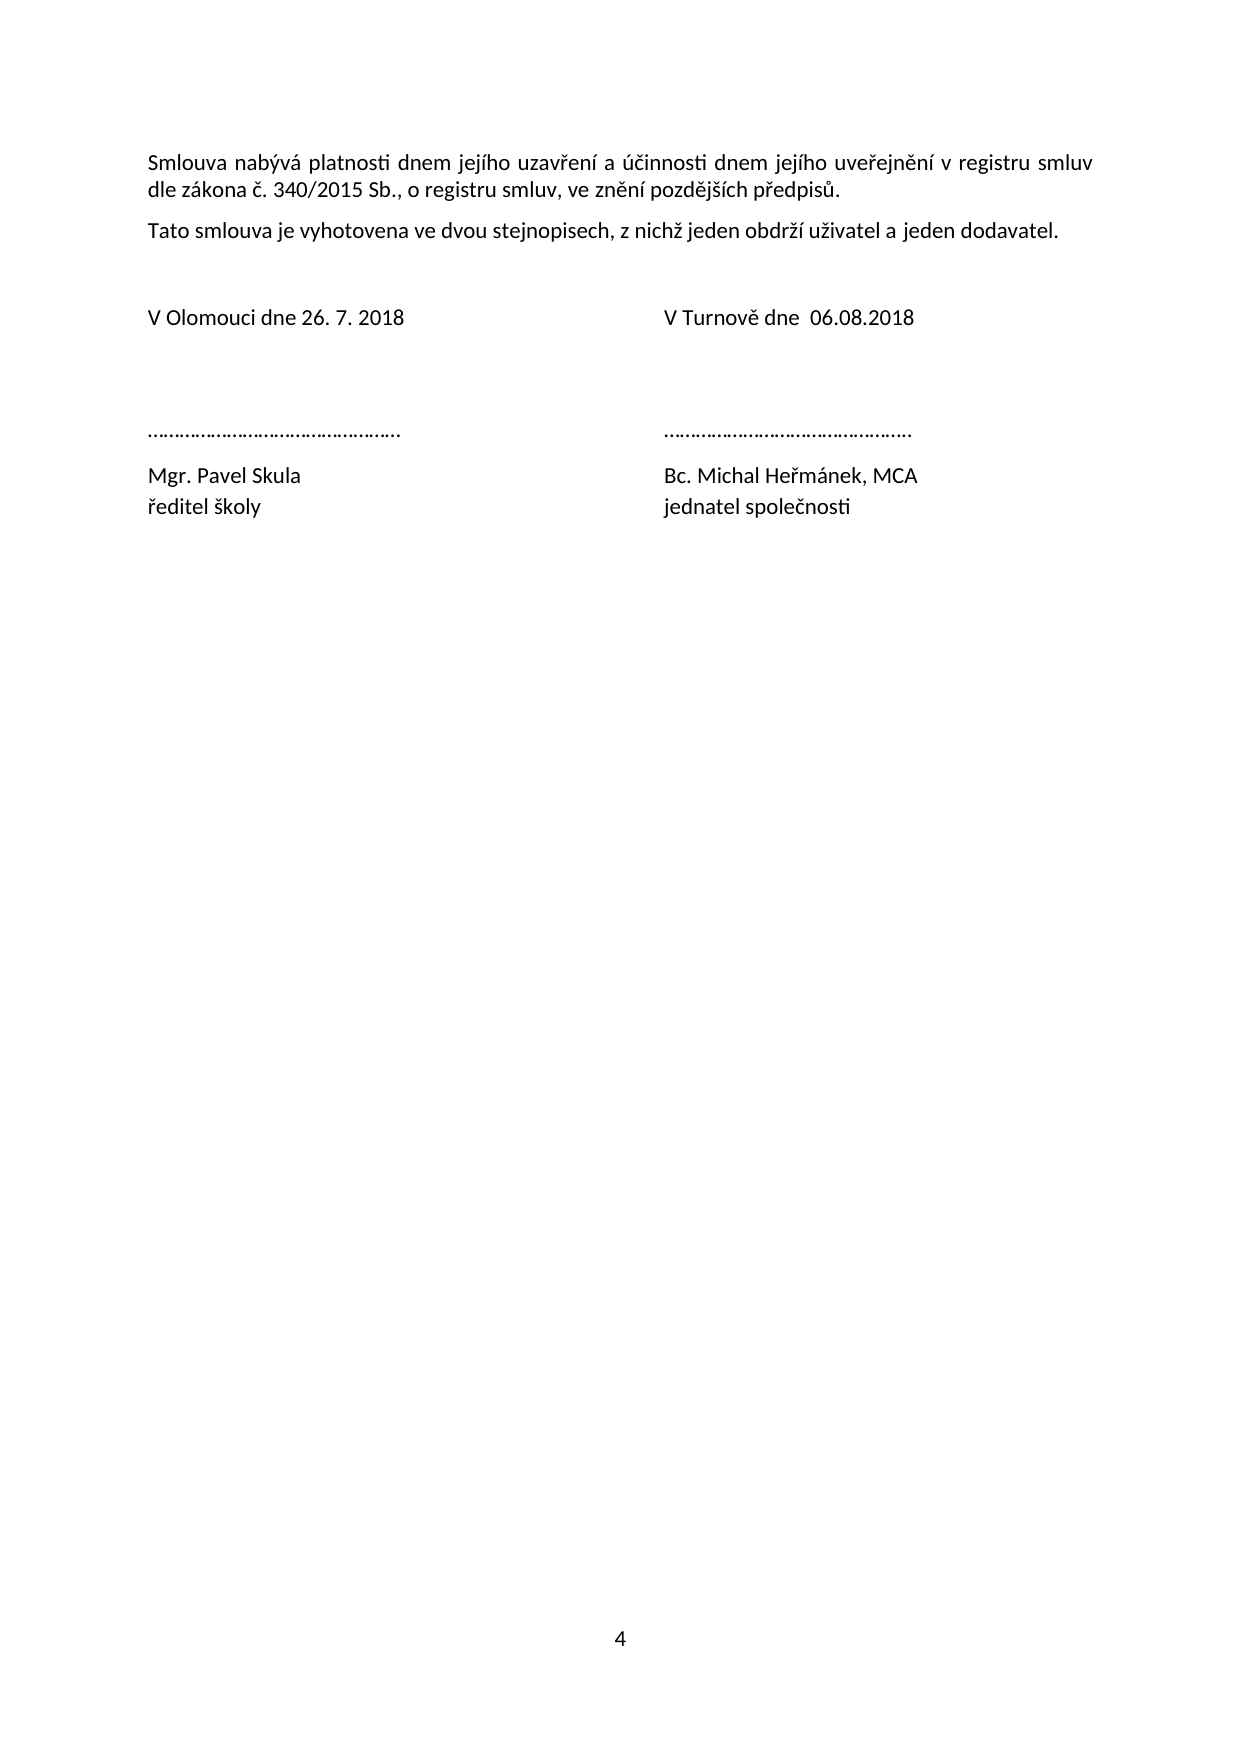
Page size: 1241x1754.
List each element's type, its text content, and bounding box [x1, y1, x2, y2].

text ředitel školy jednatel společnosti [148, 492, 1093, 520]
subtitle V Olomouci dne 26. 7. 2018 V Turnově dne 06.08.2018 [148, 303, 1093, 332]
text ………………………………………… ……………………………………….. [148, 415, 1093, 443]
text Mgr. Pavel Skula Bc. Michal Heřmánek, MCA [148, 462, 1093, 490]
text Smlouva nabývá platnosti dnem jejího uzavření a účinnosti dnem jejího uveřejnění v registru smluv dle zákona č. 340/2015 Sb., o registru smluv, ve znění pozdějších předpisů. [148, 148, 1093, 204]
text Tato smlouva je vyhotovena ve dvou stejnopisech, z nichž jeden obdrží uživatel a jeden dodavatel. [148, 216, 1093, 244]
